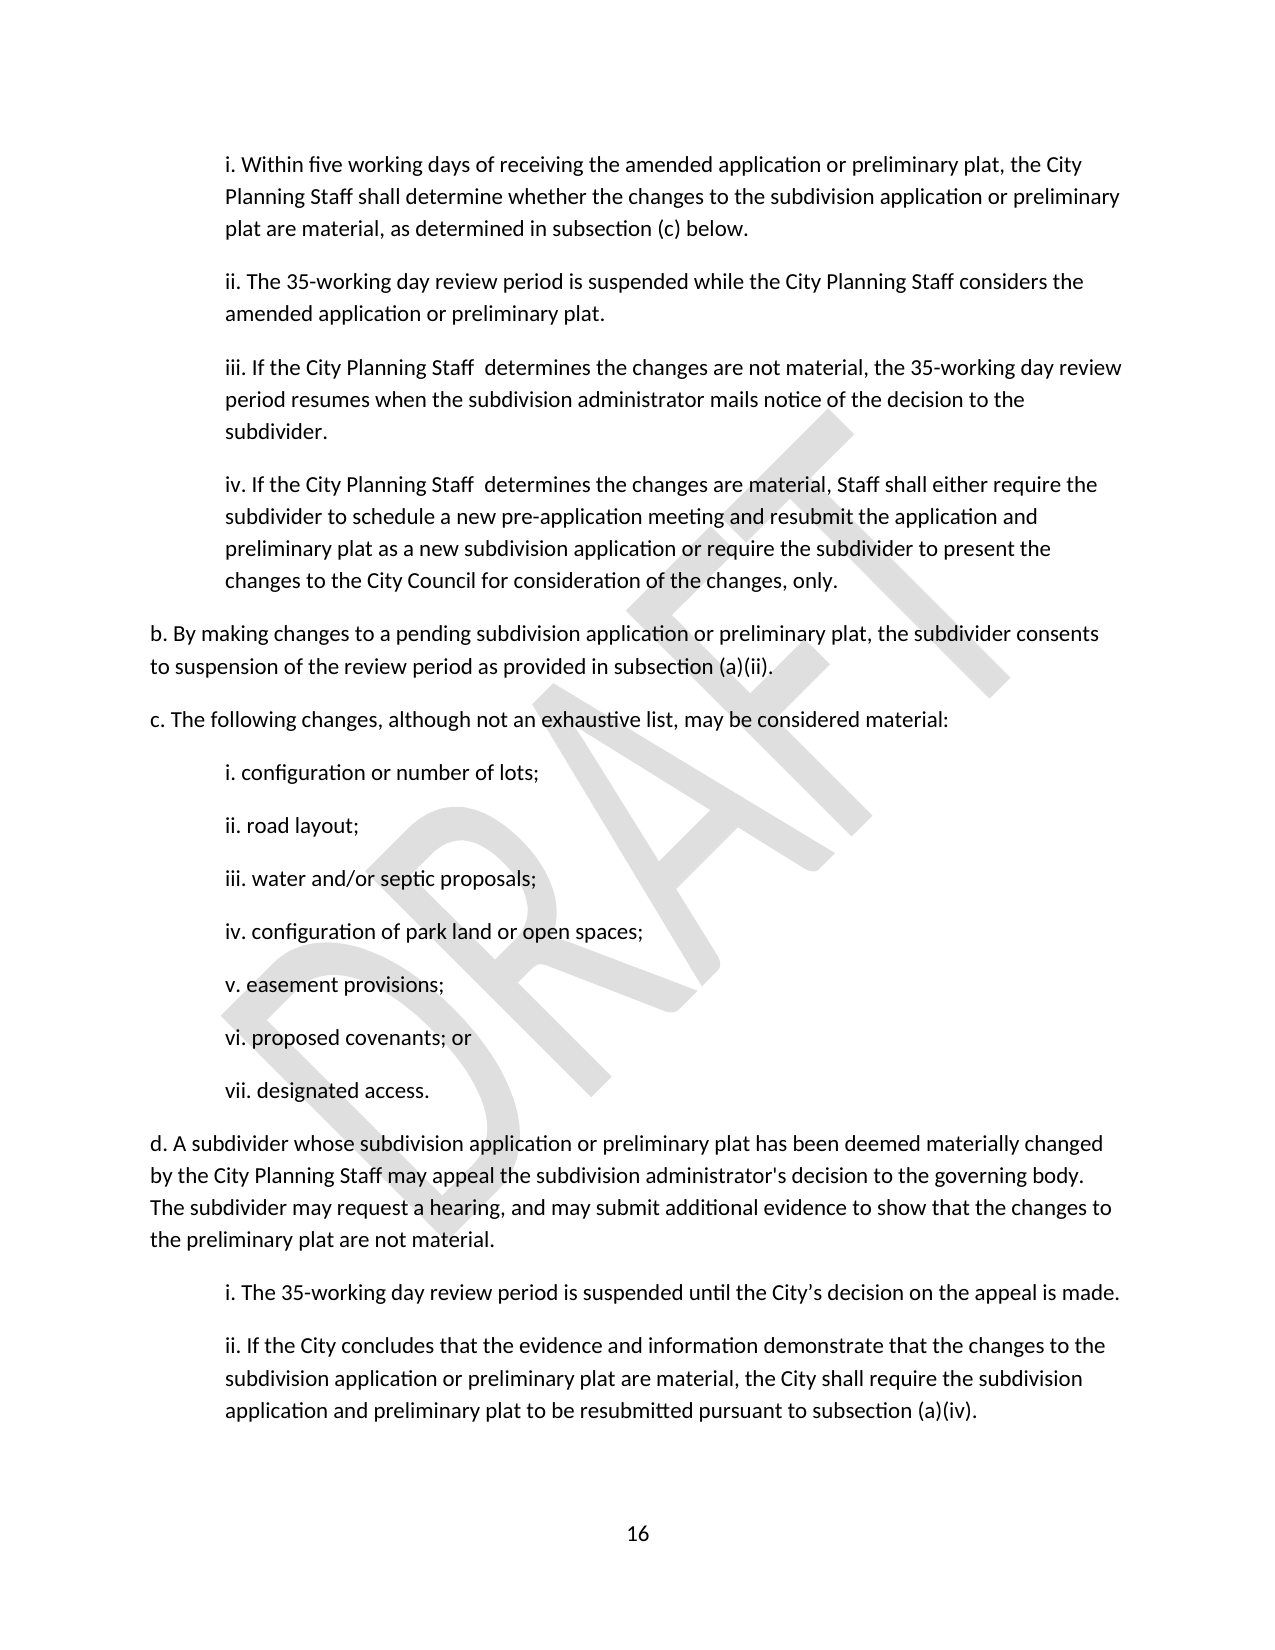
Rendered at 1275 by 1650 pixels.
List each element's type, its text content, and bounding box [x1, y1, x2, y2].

text d. A subdivider whose subdivision application or preliminary plat has been deemed materially changed by the City Planning Staff may appeal the subdivision administrator's decision to the governing body. The subdivider may request a hearing, and may submit additional evidence to show that the changes to the preliminary plat are not material. [150, 1129, 1125, 1253]
text vi. proposed covenants; or [150, 1023, 1125, 1051]
text iv. configuration of park land or open spaces; [150, 917, 1125, 945]
text iv. If the City Planning Staff determines the changes are material, Staff shall either require the subdivider to schedule a new pre-application meeting and resubmit the application and preliminary plat as a new subdivision application or require the subdivider to present the changes to the City Council for consideration of the changes, only. [225, 470, 1125, 594]
text iii. If the City Planning Staff determines the changes are not material, the 35-working day review period resumes when the subdivision administrator mails notice of the decision to the subdivider. [225, 353, 1125, 445]
text iii. water and/or septic proposals; [150, 864, 1125, 892]
text i. Within five working days of receiving the amended application or preliminary plat, the City Planning Staff shall determine whether the changes to the subdivision application or preliminary plat are material, as determined in subsection (c) below. [225, 150, 1125, 242]
text ii. road layout; [150, 811, 1125, 839]
text c. The following changes, although not an exhaustive list, may be considered material: [150, 705, 1125, 733]
text i. configuration or number of lots; [150, 758, 1125, 786]
text b. By making changes to a pending subdivision application or preliminary plat, the subdivider consents to suspension of the review period as provided in subsection (a)(ii). [150, 619, 1125, 680]
text vii. designated access. [150, 1076, 1125, 1104]
text i. The 35-working day review period is suspended until the City’s decision on the appeal is made. [225, 1278, 1125, 1307]
text v. easement provisions; [150, 970, 1125, 998]
text ii. The 35-working day review period is suspended while the City Planning Staff considers the amended application or preliminary plat. [225, 267, 1125, 328]
text ii. If the City concludes that the evidence and information demonstrate that the changes to the subdivision application or preliminary plat are material, the City shall require the subdivision application and preliminary plat to be resubmitted pursuant to subsection (a)(iv). [225, 1332, 1125, 1424]
